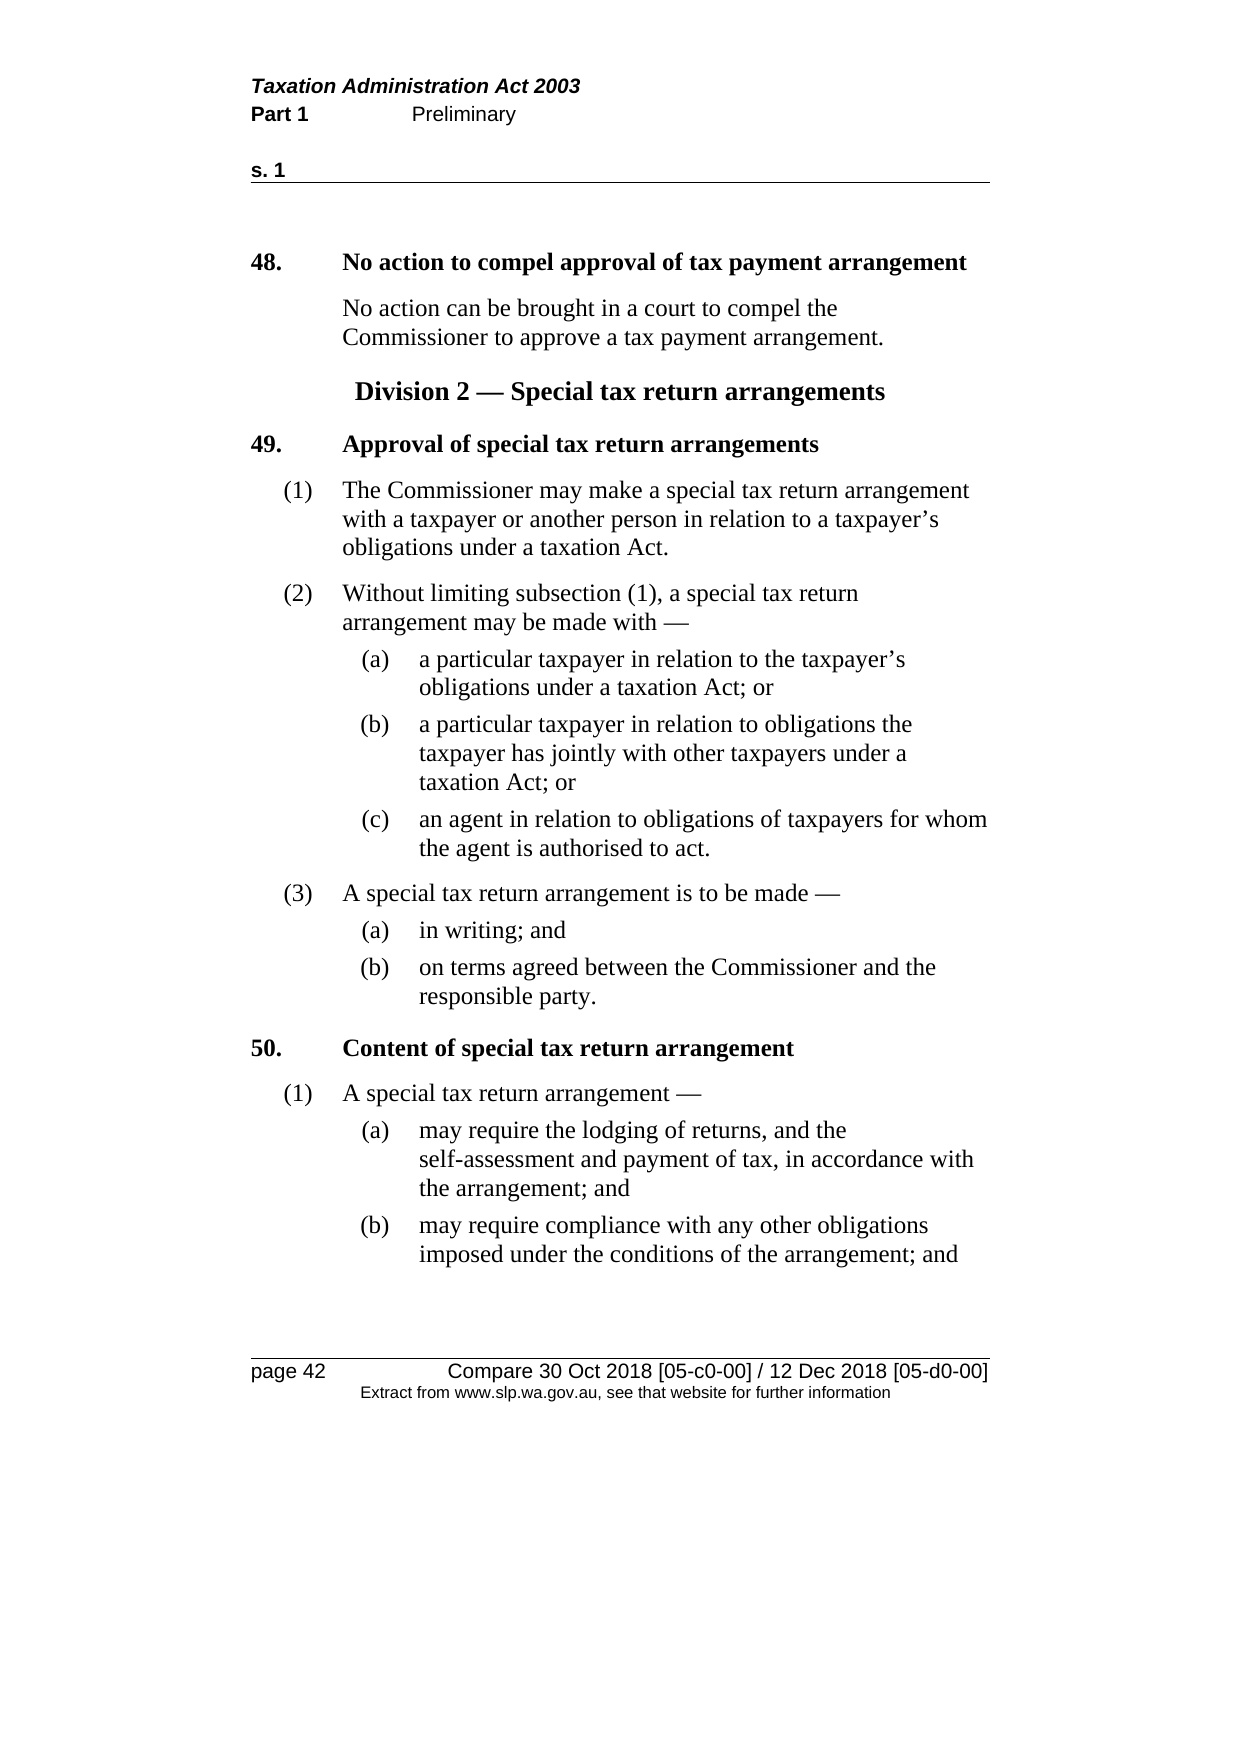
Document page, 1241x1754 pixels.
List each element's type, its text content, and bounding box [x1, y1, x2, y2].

text (a) a particular taxpayer in relation to the taxpayer’s obligations under a taxation Act; or [251, 644, 990, 701]
text (1) A special tax return arrangement — [251, 1078, 990, 1107]
text (c) an agent in relation to obligations of taxpayers for whom the agent is authorised to act. [251, 804, 990, 862]
text (3) A special tax return arrangement is to be made — [251, 878, 990, 907]
text (b) on terms agreed between the Commissioner and the responsible party. [251, 952, 990, 1010]
subtitle Division 2 — Special tax return arrangements [251, 375, 990, 407]
subtitle 48. No action to compel approval of tax payment arrangement [251, 247, 990, 276]
text (b) a particular taxpayer in relation to obligations the taxpayer has jointly with other taxpayers under a taxation Act; or [251, 709, 990, 796]
text (1) The Commissioner may make a special tax return arrangement with a taxpayer or another person in relation to a taxpayer’s obligations under a taxation Act. [251, 475, 990, 561]
text (a) in writing; and [251, 915, 990, 944]
text (2) Without limiting subsection (1), a special tax return arrangement may be made with — [251, 578, 990, 635]
subtitle 49. Approval of special tax return arrangements [251, 429, 990, 458]
text (a) may require the lodging of returns, and the self-assessment and payment of tax, in accordance with the arrangement; and [251, 1115, 990, 1202]
text No action can be brought in a court to compel the Commissioner to approve a tax payment arrangement. [251, 293, 990, 350]
text (b) may require compliance with any other obligations imposed under the conditions of the arrangement; and [251, 1210, 990, 1267]
subtitle 50. Content of special tax return arrangement [251, 1033, 990, 1062]
